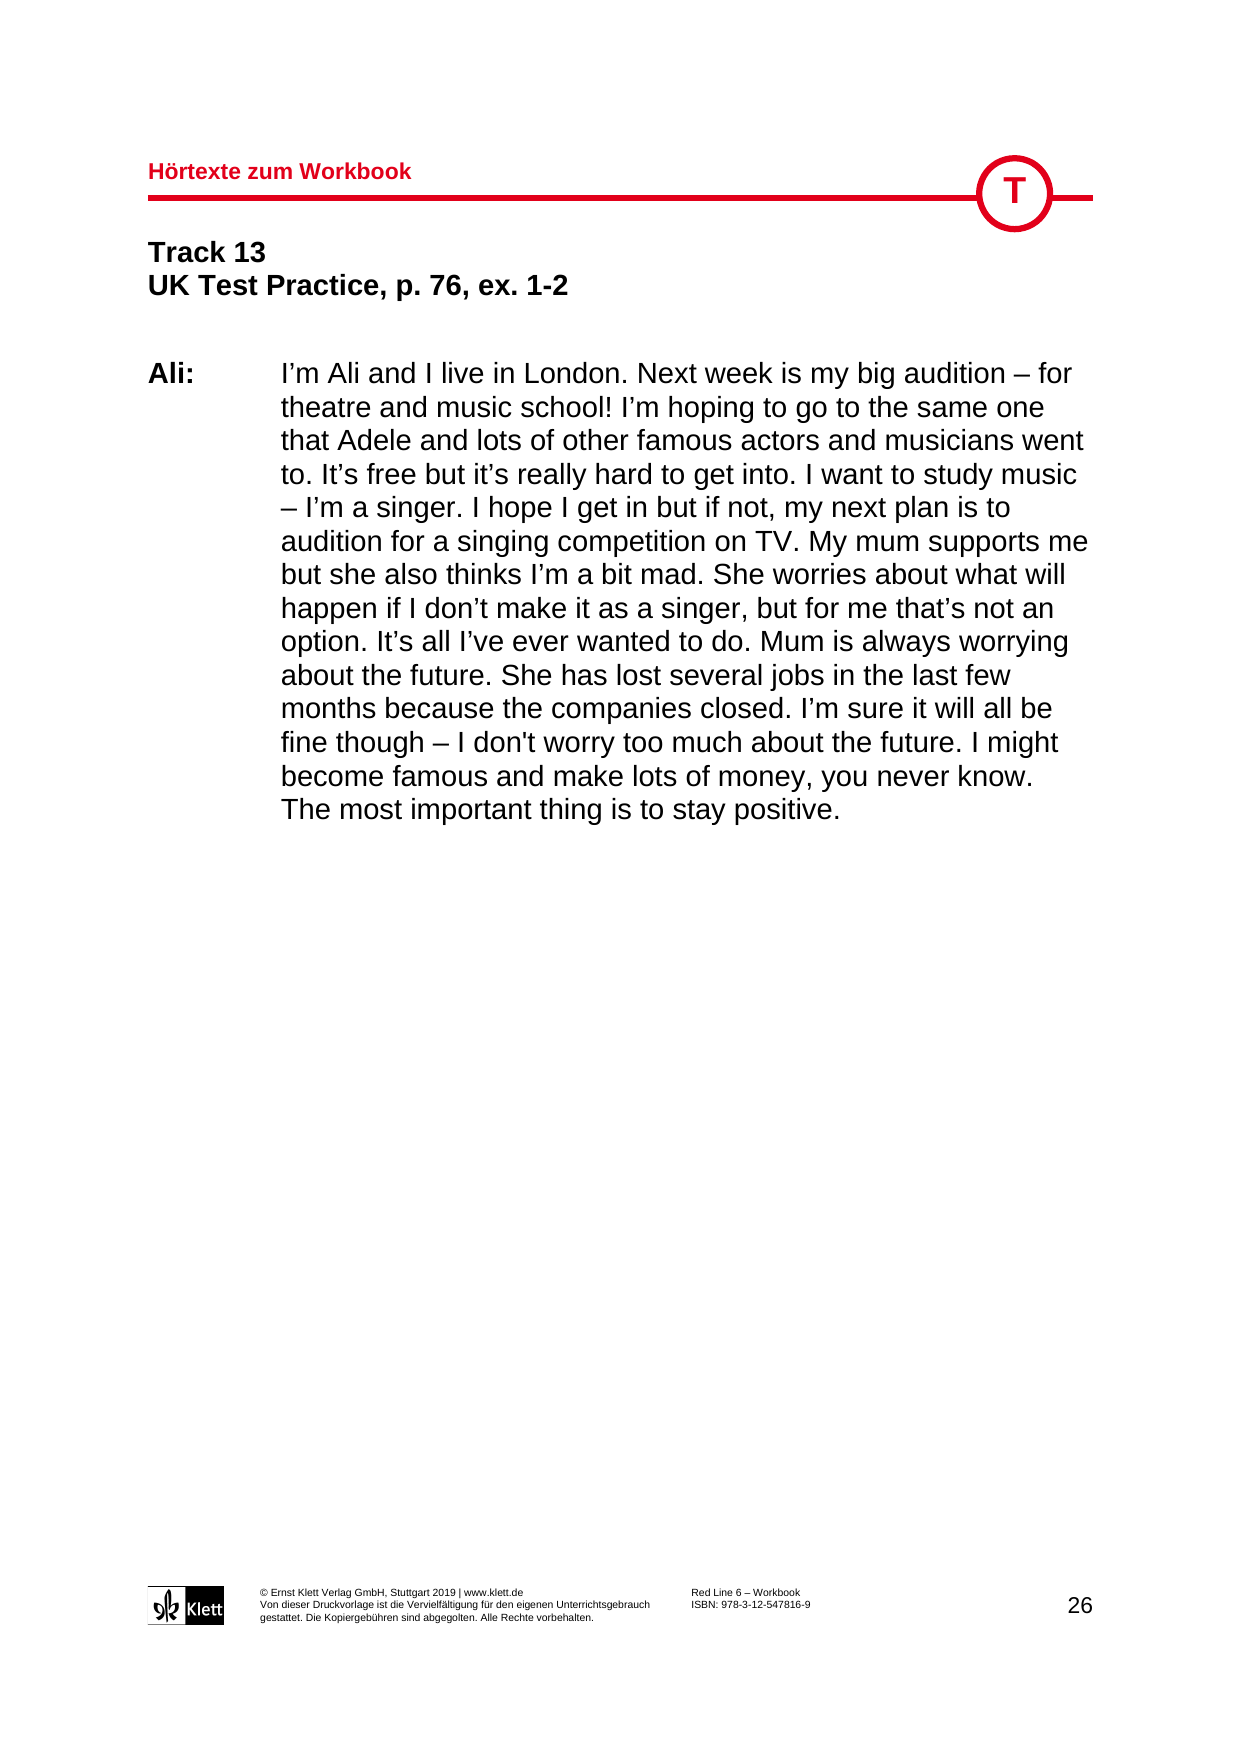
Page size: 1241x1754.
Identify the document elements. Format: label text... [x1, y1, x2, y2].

text Track 13 [148, 235, 1093, 268]
table_header Hörtexte zum Workbook [148, 148, 945, 195]
text Ali: I’m Ali and I live in London. Next week is my big audition – for theatre and music school! I’m hoping to go to the same one that Adele and lots of other famous actors and musicians went to. It’s free but it’s really hard to get into. I want to study music – I’m a singer. I hope I get in but if not, my next plan is to audition for a singing competition on TV. My mum supports me but she also thinks I’m a bit mad. She worries about what will happen if I don’t make it as a singer, but for me that’s not an option. It’s all I’ve ever wanted to do. Mum is always worrying about the future. She has lost several jobs in the last few months because the companies closed. I’m sure it will all be fine though – I don't worry too much about the future. I might become famous and make lots of money, you never know. The most important thing is to stay positive. [148, 356, 1093, 826]
text UK Test Practice, p. 76, ex. 1-2 [148, 268, 1093, 302]
table_header [945, 148, 1093, 195]
picture [147, 1586, 224, 1625]
